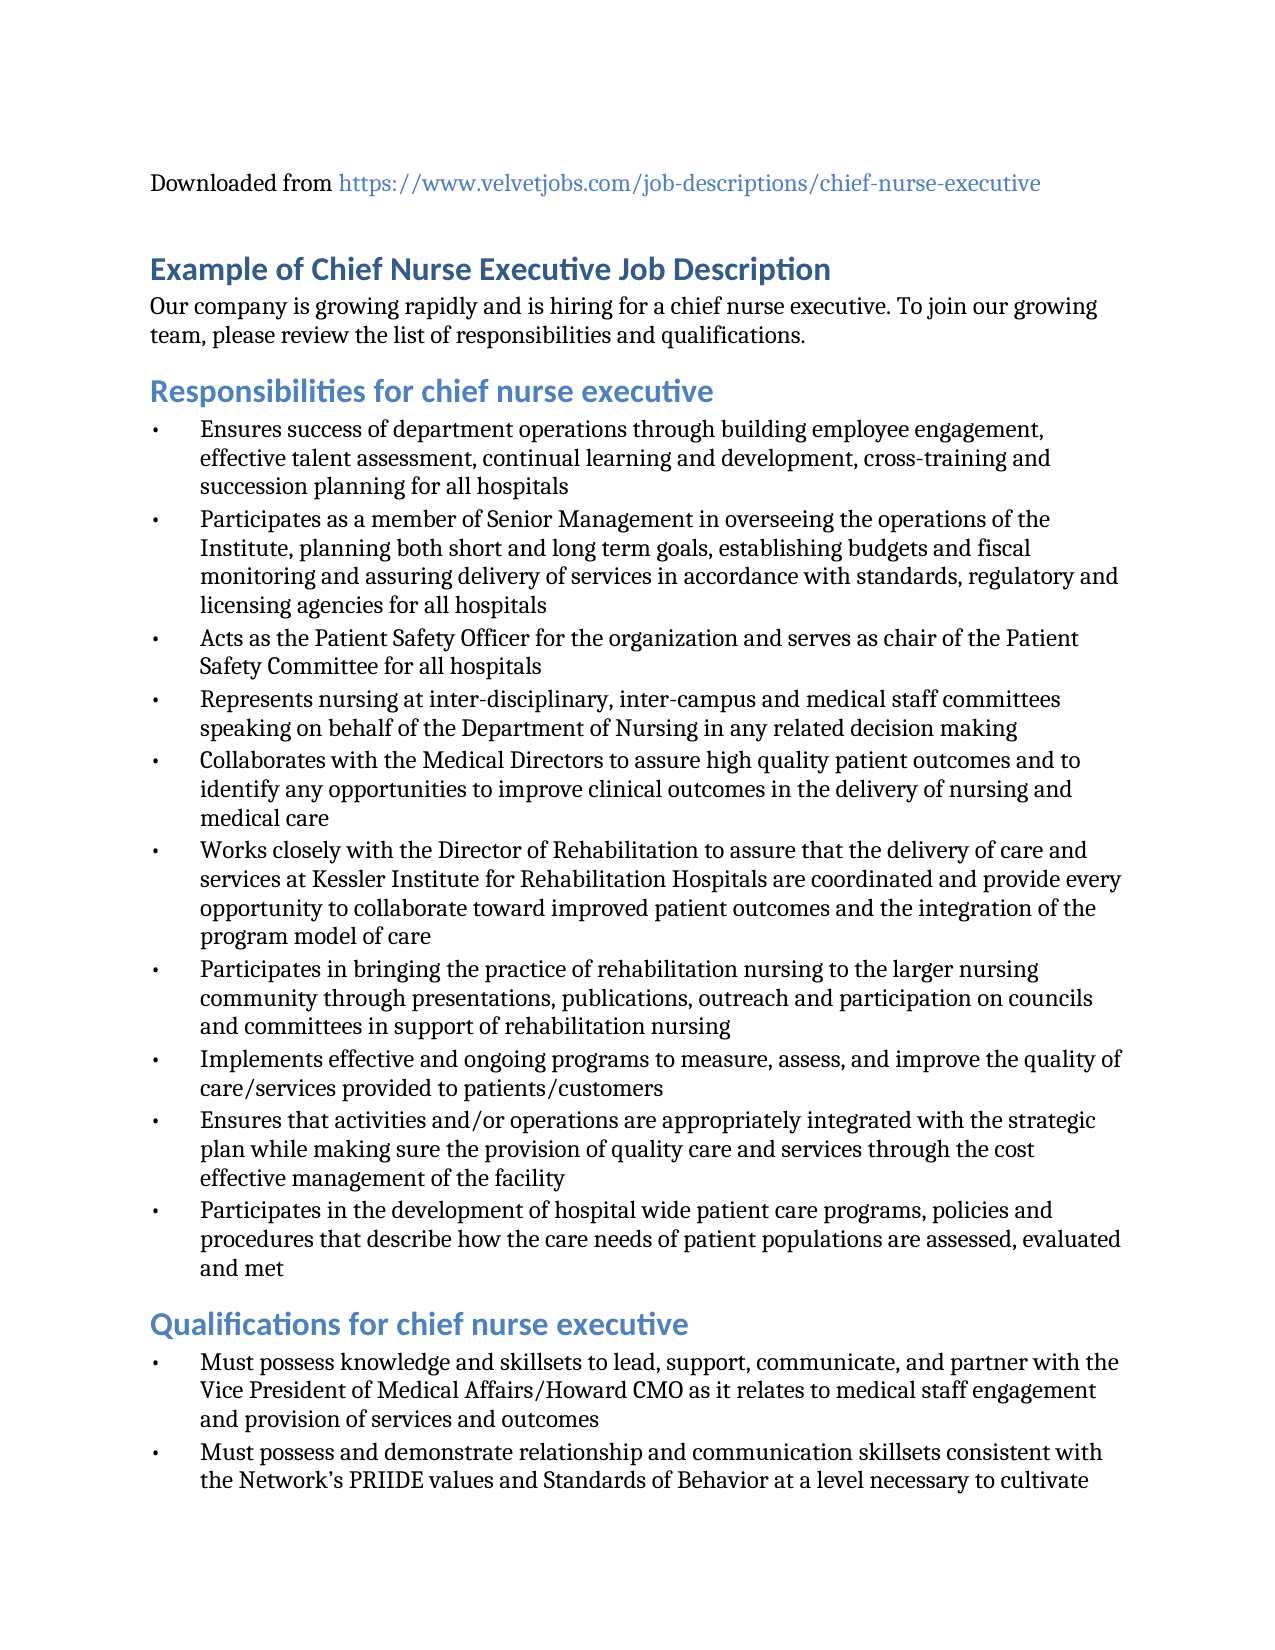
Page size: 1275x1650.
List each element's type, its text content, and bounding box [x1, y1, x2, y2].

list Ensures that activities and/or operations are appropriately integrated with the strategic plan while making sure the provision of quality care and services through the cost effective management of the facility [150, 1106, 1125, 1192]
text Our company is growing rapidly and is hiring for a chief nurse executive. To join our growing team, please review the list of responsibilities and qualifications. [150, 292, 1125, 349]
text Downloaded from https://www.velvetjobs.com/job-descriptions/chief-nurse-executive [150, 169, 1125, 197]
subtitle Responsibilities for chief nurse executive [150, 370, 1125, 411]
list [150, 1438, 1125, 1495]
list Ensures success of department operations through building employee engagement, effective talent assessment, continual learning and development, cross-training and succession planning for all hospitals [150, 415, 1125, 501]
list Must possess knowledge and skillsets to lead, support, communicate, and partner with the Vice President of Medical Affairs/Howard CMO as it relates to medical staff engagement and provision of services and outcomes [150, 1348, 1125, 1434]
list Represents nursing at inter-disciplinary, inter-campus and medical staff committees speaking on behalf of the Department of Nursing in any related decision making [150, 685, 1125, 742]
list Acts as the Patient Safety Officer for the organization and serves as chair of the Patient Safety Committee for all hospitals [150, 623, 1125, 681]
list Participates as a member of Senior Management in overseeing the operations of the Institute, planning both short and long term goals, establishing budgets and fiscal monitoring and assuring delivery of services in accordance with standards, regulatory and licensing agencies for all hospitals [150, 505, 1125, 620]
list Collaborates with the Medical Directors to assure high quality patient outcomes and to identify any opportunities to improve clinical outcomes in the delivery of nursing and medical care [150, 746, 1125, 832]
list Participates in bringing the practice of rehabilitation nursing to the larger nursing community through presentations, publications, outreach and participation on councils and committees in support of rehabilitation nursing [150, 955, 1125, 1041]
list Works closely with the Director of Rehabilitation to assure that the delivery of care and services at Kessler Institute for Rehabilitation Hospitals are coordinated and provide every opportunity to collaborate toward improved patient outcomes and the integration of the program model of care [150, 836, 1125, 951]
list Participates in the development of hospital wide patient care programs, policies and procedures that describe how the care needs of patient populations are assessed, evaluated and met [150, 1196, 1125, 1282]
list Implements effective and ongoing programs to measure, assess, and improve the quality of care/services provided to patients/customers [150, 1045, 1125, 1102]
subtitle Qualifications for chief nurse executive [150, 1303, 1125, 1344]
subtitle Example of Chief Nurse Executive Job Description [150, 247, 1125, 288]
